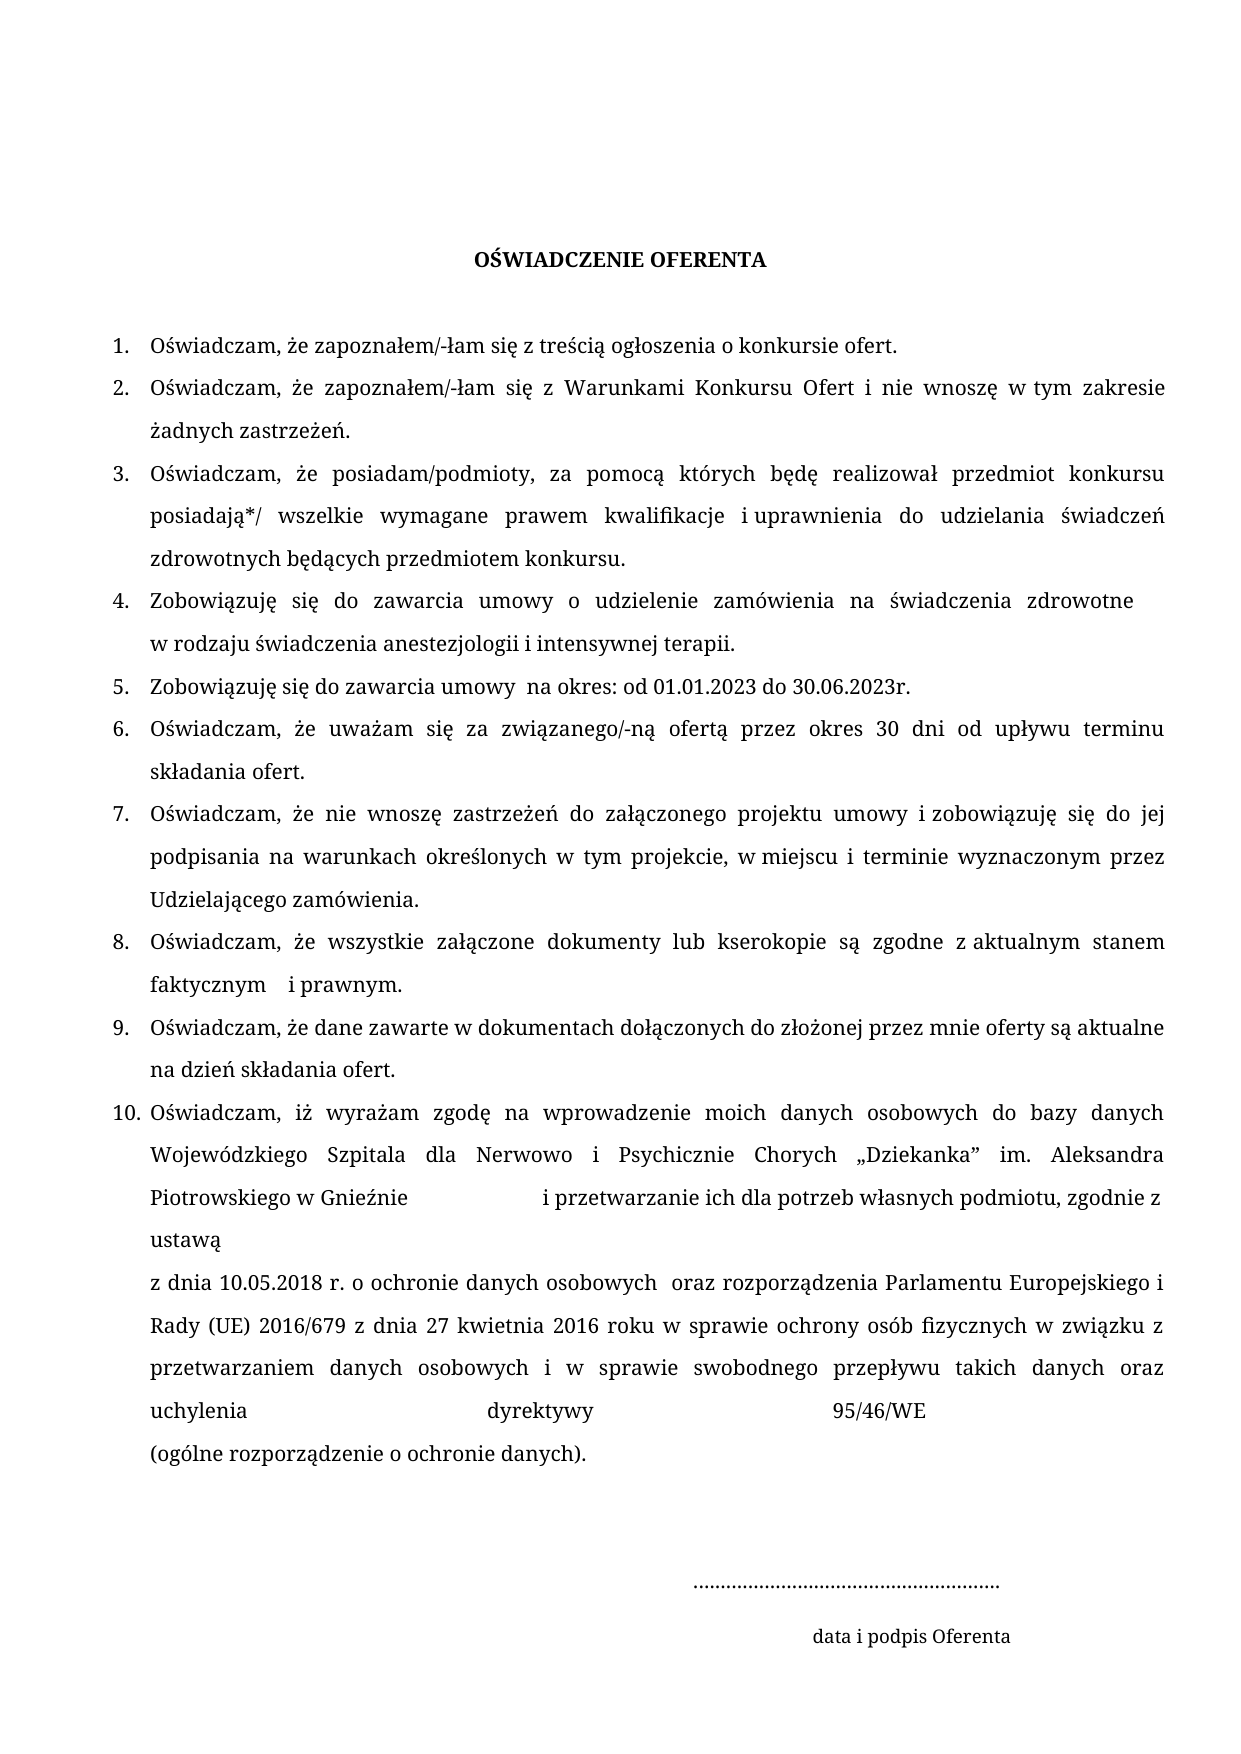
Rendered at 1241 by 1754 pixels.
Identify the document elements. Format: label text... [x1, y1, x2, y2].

text data i podpis Oferenta [812, 1595, 1165, 1648]
text .………………………………………………. [584, 1566, 1165, 1595]
list Oświadczam, iż wyrażam zgodę na wprowadzenie moich danych osobowych do bazy danych Wojewódzkiego Szpitala dla Nerwowo i Psychicznie Chorych „Dziekanka” im. Aleksandra Piotrowskiego w Gnieźnie i przetwarzanie ich dla potrzeb własnych podmiotu, zgodnie z ustawą z dnia 10.05.2018 r. o ochronie danych osobowych oraz rozporządzenia Parlamentu Europejskiego i Rady (UE) 2016/679 z dnia 27 kwietnia 2016 roku w sprawie ochrony osób fizycznych w związku z przetwarzaniem danych osobowych i w sprawie swobodnego przepływu takich danych oraz uchylenia dyrektywy 95/46/WE (ogólne rozporządzenie o ochronie danych). [112, 1098, 1165, 1467]
list Zobowiązuję się do zawarcia umowy o udzielenie zamówienia na świadczenia zdrowotne w rodzaju świadczenia anestezjologii i intensywnej terapii. [112, 587, 1165, 658]
list Oświadczam, że wszystkie załączone dokumenty lub kserokopie są zgodne z aktualnym stanem faktycznym i prawnym. [112, 927, 1165, 998]
list Oświadczam, że uważam się za związanego/-ną ofertą przez okres 30 dni od upływu terminu składania ofert. [112, 714, 1165, 785]
text OŚWIADCZENIE OFERENTA [75, 246, 1165, 274]
list Oświadczam, że posiadam/podmioty, za pomocą których będę realizował przedmiot konkursu posiadają*/ wszelkie wymagane prawem kwalifikacje i uprawnienia do udzielania świadczeń zdrowotnych będących przedmiotem konkursu. [112, 459, 1165, 572]
list Oświadczam, że zapoznałem/-łam się z treścią ogłoszenia o konkursie ofert. [112, 331, 1165, 359]
list Zobowiązuję się do zawarcia umowy na okres: od 01.01.2023 do 30.06.2023r. [112, 672, 1165, 700]
list Oświadczam, że dane zawarte w dokumentach dołączonych do złożonej przez mnie oferty są aktualne na dzień składania ofert. [112, 1013, 1165, 1084]
list Oświadczam, że nie wnoszę zastrzeżeń do załączonego projektu umowy i zobowiązuję się do jej podpisania na warunkach określonych w tym projekcie, w miejscu i terminie wyznaczonym przez Udzielającego zamówienia. [112, 799, 1165, 913]
list Oświadczam, że zapoznałem/-łam się z Warunkami Konkursu Ofert i nie wnoszę w tym zakresie żadnych zastrzeżeń. [112, 373, 1165, 444]
